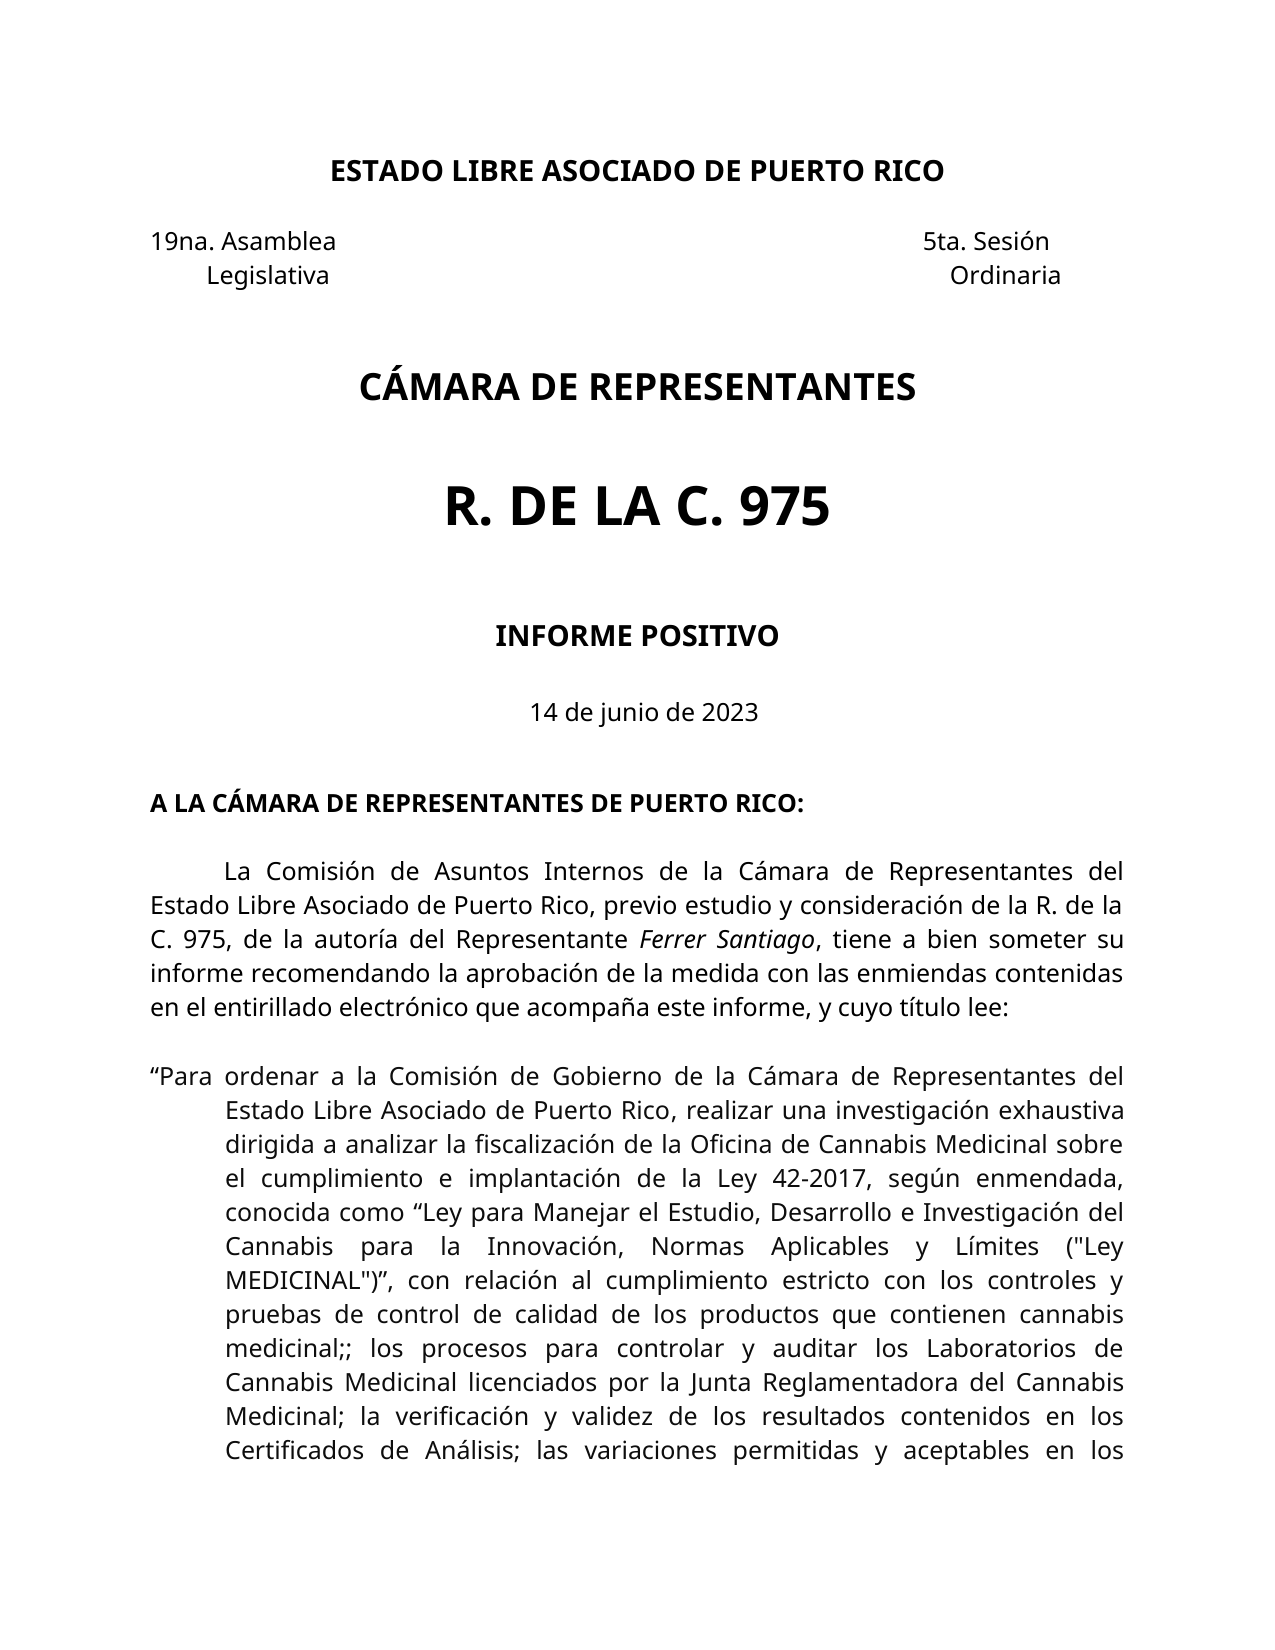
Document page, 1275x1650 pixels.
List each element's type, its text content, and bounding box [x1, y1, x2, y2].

text 14 de junio de 2023 [150, 695, 1125, 729]
title Legislativa Ordinaria [150, 258, 1125, 292]
text ESTADO LIBRE ASOCIADO DE PUERTO RICO [150, 150, 1125, 190]
text CÁMARA DE REPRESENTANTES [150, 360, 1125, 411]
text A LA CÁMARA DE REPRESENTANTES DE PUERTO RICO: [150, 786, 1125, 820]
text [150, 1058, 1125, 1467]
text INFORME POSITIVO [150, 615, 1125, 655]
text R. DE LA C. 975 [150, 468, 1125, 542]
text La Comisión de Asuntos Internos de la Cámara de Representantes del Estado Libre Asociado de Puerto Rico, previo estudio y consideración de la R. de la C. 975, de la autoría del Representante Ferrer Santiago, tiene a bien someter su informe recomendando la aprobación de la medida con las enmiendas contenidas en el entirillado electrónico que acompaña este informe, y cuyo título lee: [150, 854, 1125, 1024]
title 19na. Asamblea 5ta. Sesión [150, 224, 1125, 258]
